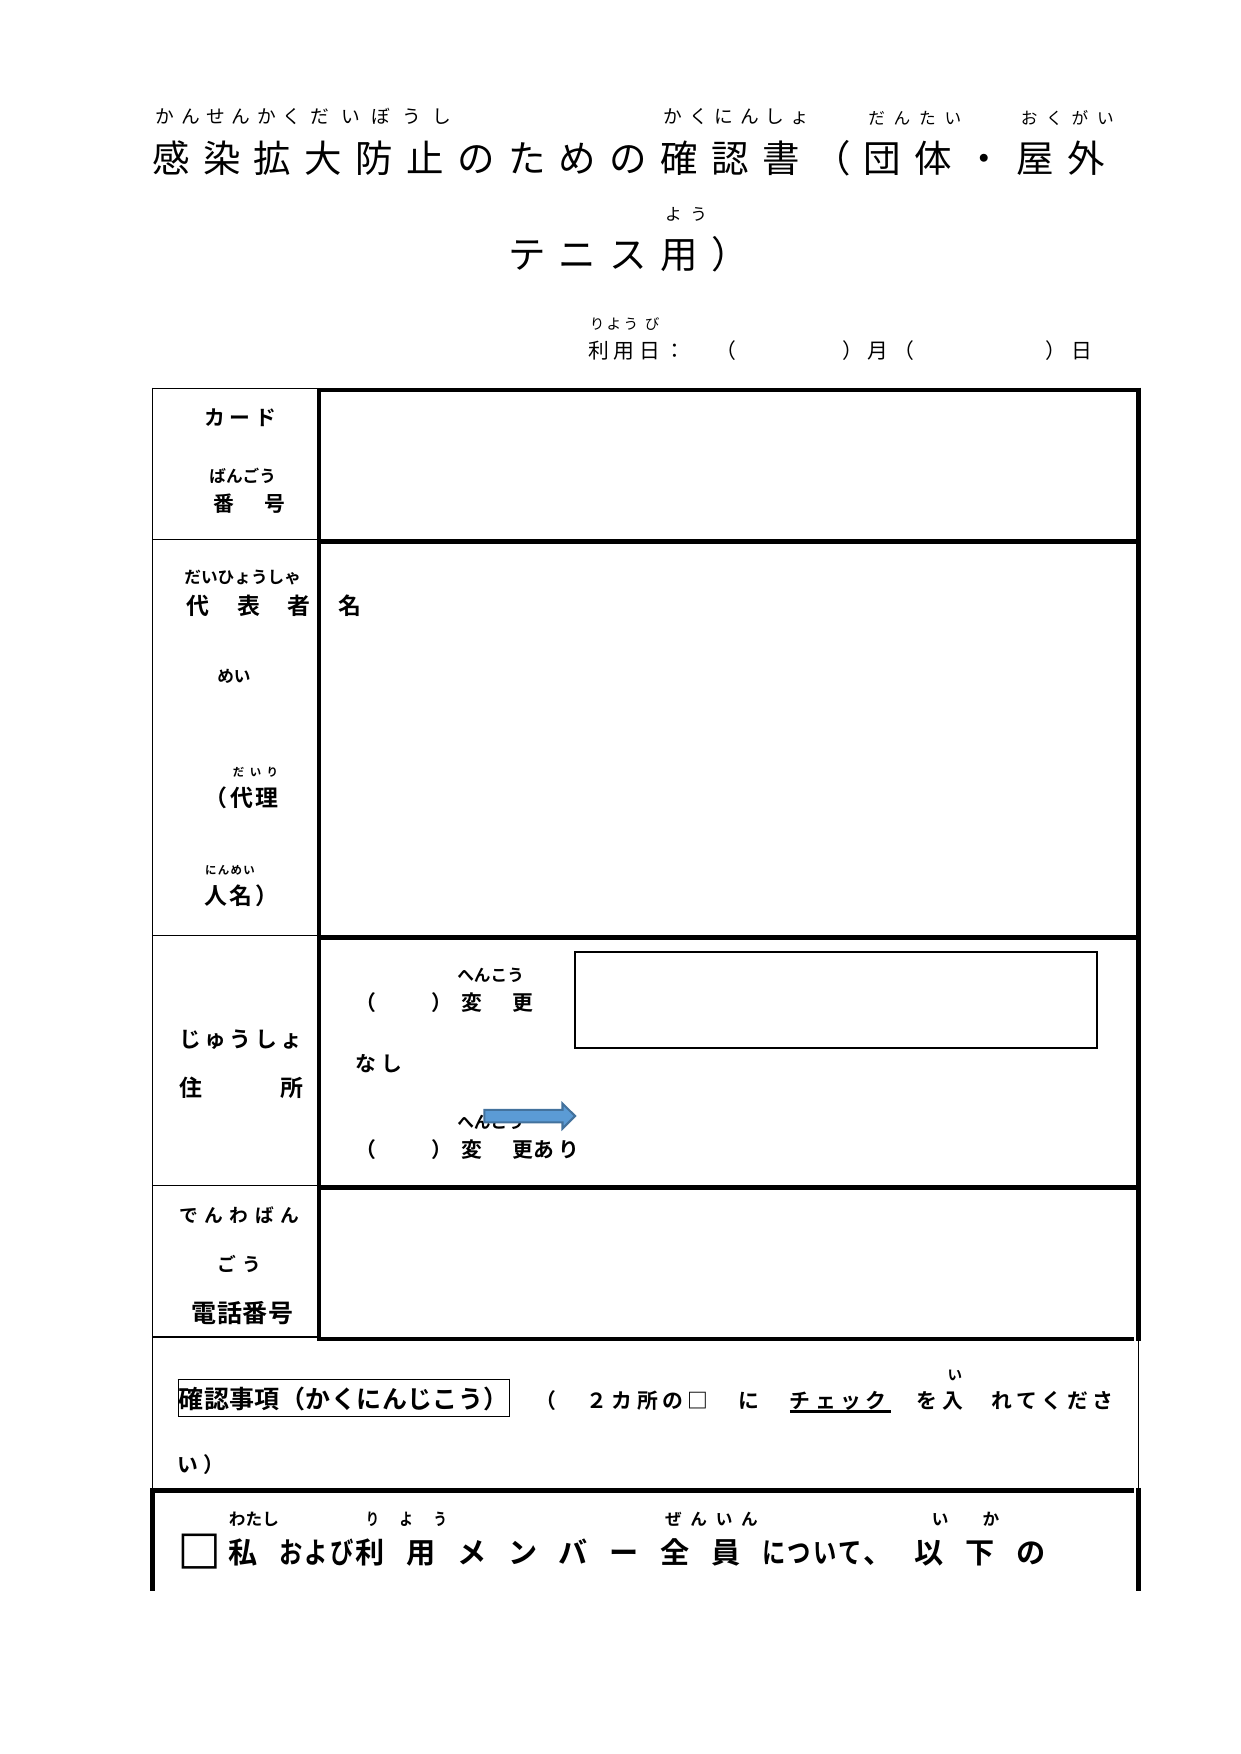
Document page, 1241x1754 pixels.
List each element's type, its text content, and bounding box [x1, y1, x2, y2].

text のための（・テニス） [152, 94, 1118, 289]
table_cell [321, 1190, 1136, 1336]
table_cell （ ）なし （ ）あり [321, 940, 1136, 1185]
table_header [321, 392, 1136, 539]
table_cell [321, 544, 1136, 935]
table_cell 確認事項（かくにんじこう） （ ２カ所の□ に チェック をれてください） [153, 1336, 1138, 1488]
table_cell じゅうしょ 住 所 [153, 936, 317, 1185]
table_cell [155, 1488, 1136, 1591]
table_cell でんわばんごう 電話番号 [153, 1186, 317, 1336]
table_cell （） [153, 540, 317, 935]
table_header カード [153, 389, 317, 539]
text ： （ ）月（ ）日 [152, 289, 1097, 387]
